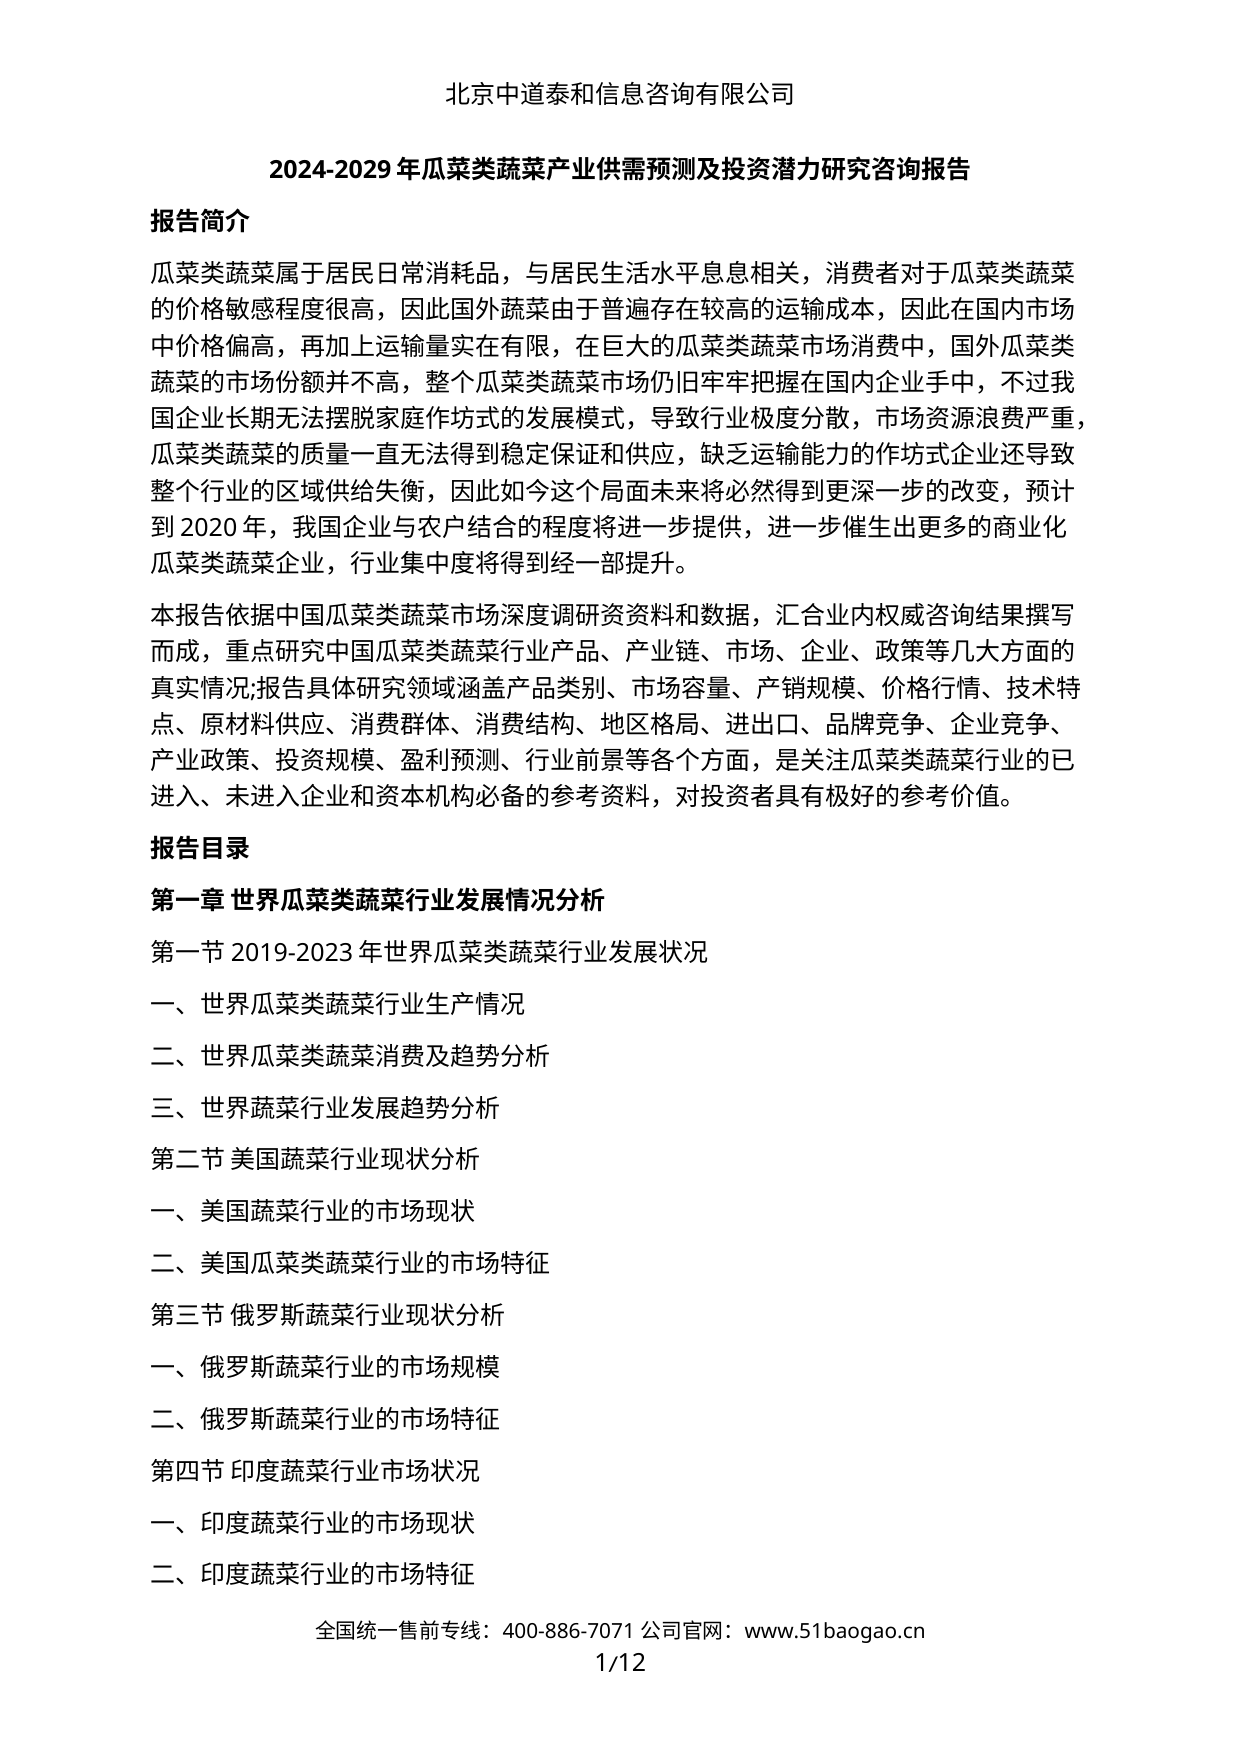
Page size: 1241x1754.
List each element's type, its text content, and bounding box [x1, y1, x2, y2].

text 2024-2029年瓜菜类蔬菜产业供需预测及投资潜力研究咨询报告 [150, 150, 1090, 186]
text 二、美国瓜菜类蔬菜行业的市场特征 [150, 1244, 1090, 1280]
text 第四节 印度蔬菜行业市场状况 [150, 1451, 1090, 1487]
text 第一节 2019-2023年世界瓜菜类蔬菜行业发展状况 [150, 932, 1090, 969]
text 一、俄罗斯蔬菜行业的市场规模 [150, 1347, 1090, 1384]
text 一、世界瓜菜类蔬菜行业生产情况 [150, 984, 1090, 1021]
text 二、世界瓜菜类蔬菜消费及趋势分析 [150, 1036, 1090, 1072]
text 二、俄罗斯蔬菜行业的市场特征 [150, 1399, 1090, 1436]
text 三、世界蔬菜行业发展趋势分析 [150, 1088, 1090, 1124]
text 一、美国蔬菜行业的市场现状 [150, 1192, 1090, 1228]
text 第三节 俄罗斯蔬菜行业现状分析 [150, 1296, 1090, 1332]
text 第一章 世界瓜菜类蔬菜行业发展情况分析 [150, 881, 1090, 917]
text 报告目录 [150, 829, 1090, 865]
text 一、印度蔬菜行业的市场现状 [150, 1503, 1090, 1539]
text 本报告依据中国瓜菜类蔬菜市场深度调研资资料和数据，汇合业内权威咨询结果撰写而成，重点研究中国瓜菜类蔬菜行业产品、产业链、市场、企业、政策等几大方面的真实情况;报告具体研究领域涵盖产品类别、市场容量、产销规模、价格行情、技术特点、原材料供应、消费群体、消费结构、地区格局、进出口、品牌竞争、企业竞争、产业政策、投资规模、盈利预测、行业前景等各个方面，是关注瓜菜类蔬菜行业的已进入、未进入企业和资本机构必备的参考资料，对投资者具有极好的参考价值。 [150, 596, 1090, 813]
text 报告简介 [150, 202, 1090, 238]
text 瓜菜类蔬菜属于居民日常消耗品，与居民生活水平息息相关，消费者对于瓜菜类蔬菜的价格敏感程度很高，因此国外蔬菜由于普遍存在较高的运输成本，因此在国内市场中价格偏高，再加上运输量实在有限，在巨大的瓜菜类蔬菜市场消费中，国外瓜菜类蔬菜的市场份额并不高，整个瓜菜类蔬菜市场仍旧牢牢把握在国内企业手中，不过我国企业长期无法摆脱家庭作坊式的发展模式，导致行业极度分散，市场资源浪费严重，瓜菜类蔬菜的质量一直无法得到稳定保证和供应，缺乏运输能力的作坊式企业还导致整个行业的区域供给失衡，因此如今这个局面未来将必然得到更深一步的改变，预计到2020年，我国企业与农户结合的程度将进一步提供，进一步催生出更多的商业化瓜菜类蔬菜企业，行业集中度将得到经一部提升。 [150, 254, 1090, 580]
text 二、印度蔬菜行业的市场特征 [150, 1555, 1090, 1591]
text 第二节 美国蔬菜行业现状分析 [150, 1140, 1090, 1176]
